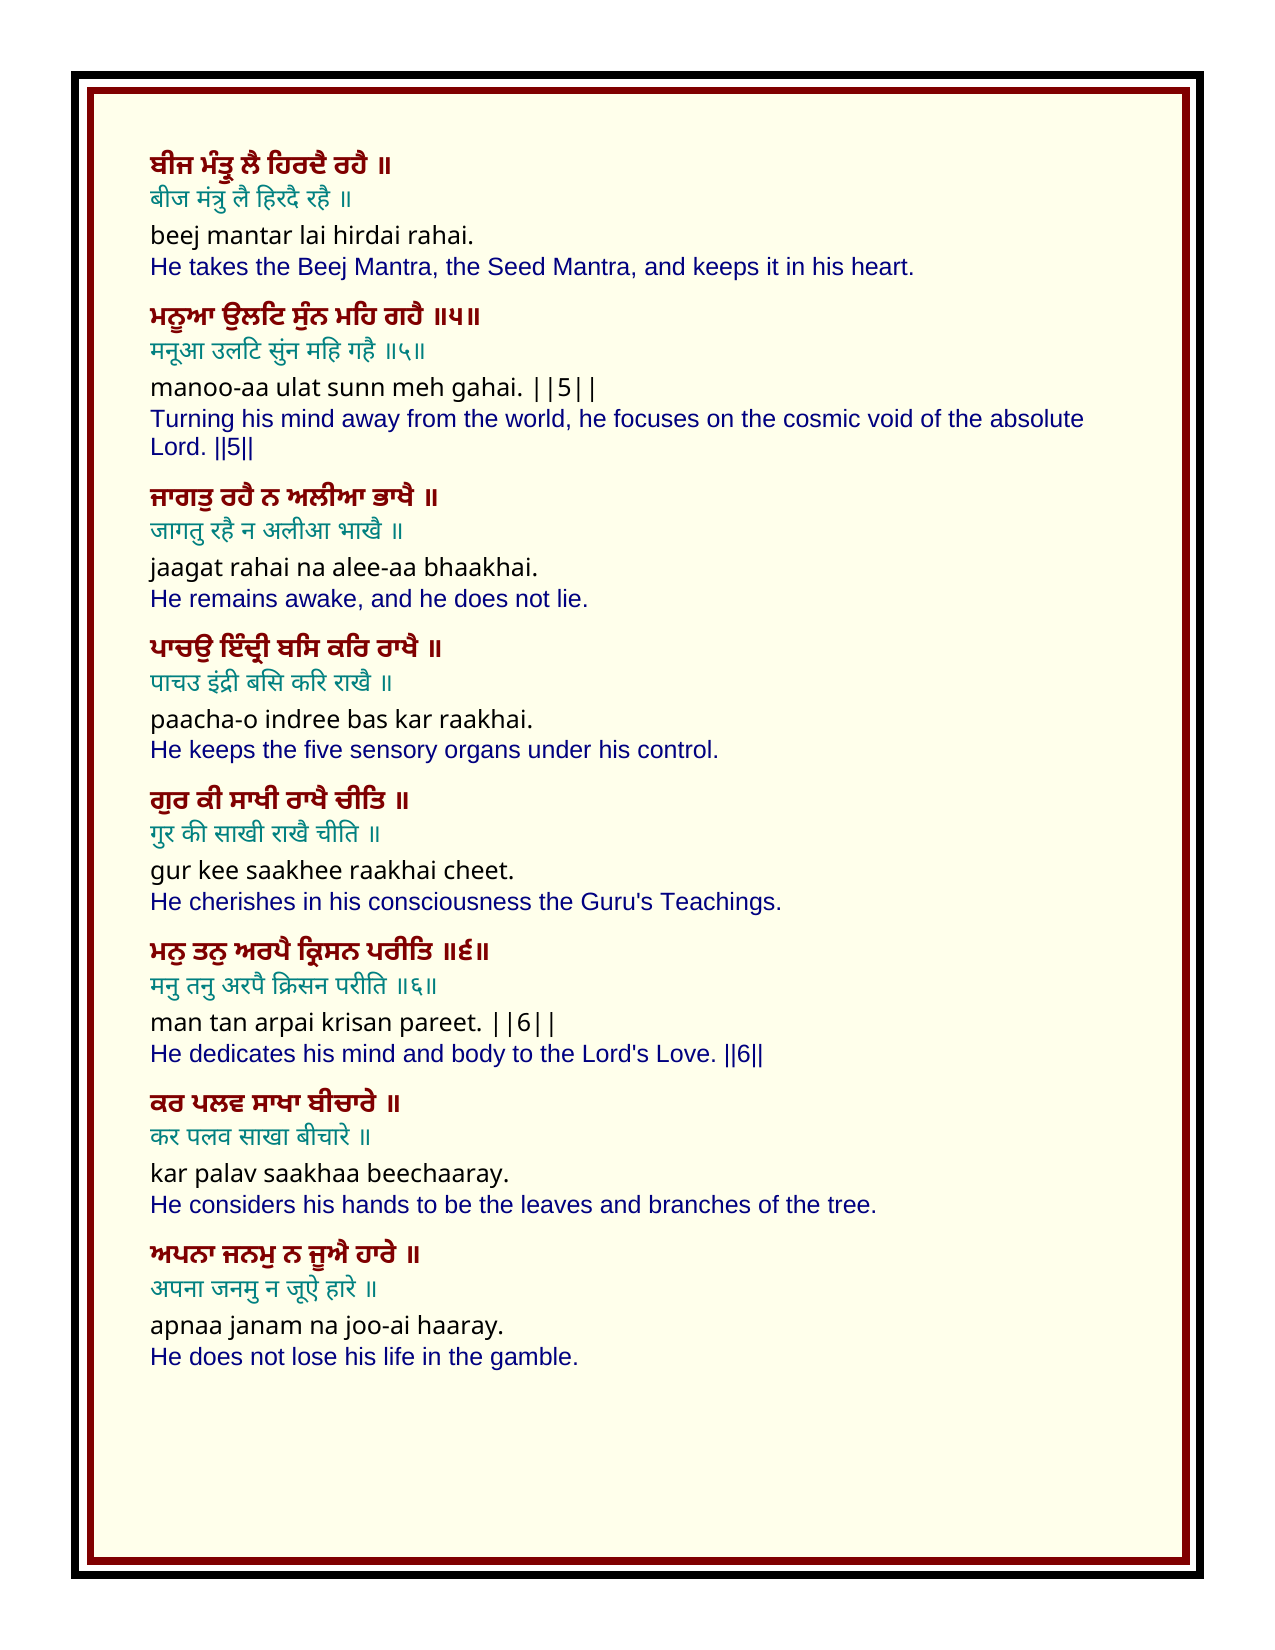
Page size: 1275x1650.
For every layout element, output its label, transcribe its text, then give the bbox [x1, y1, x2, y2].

text Turning his mind away from the world, he focuses on the cosmic void of the absolute Lord. ||5|| [150, 403, 1125, 461]
text ਜਾਗਤੁ ਰਹੈ ਨ ਅਲੀਆ ਭਾਖੈ ॥ [150, 482, 1125, 517]
text beej mantar lai hirdai rahai. [150, 218, 1125, 252]
text He cherishes in his consciousness the Guru's Teachings. [150, 887, 1125, 916]
text He takes the Beej Mantra, the Seed Mantra, and keeps it in his heart. [150, 252, 1125, 281]
text ਮਨੂਆ ਉਲਟਿ ਸੁੰਨ ਮਹਿ ਗਹੈ ॥੫॥ [150, 302, 1125, 337]
text jaagat rahai na alee-aa bhaakhai. [150, 550, 1125, 584]
text ਅਪਨਾ ਜਨਮੁ ਨ ਜੂਐ ਹਾਰੇ ॥ [150, 1240, 1125, 1275]
text He does not lose his life in the gamble. [150, 1342, 1125, 1370]
text paacha-o indree bas kar raakhai. [150, 701, 1125, 735]
text अपना जनमु न जूऐ हारे ॥ [150, 1275, 1125, 1308]
text gur kee saakhee raakhai cheet. [150, 853, 1125, 887]
text ਮਨੁ ਤਨੁ ਅਰਪੈ ਕ੍ਰਿਸਨ ਪਰੀਤਿ ॥੬॥ [150, 937, 1125, 972]
text मनूआ उलटि सुंन महि गहै ॥५॥ [150, 337, 1125, 369]
text manoo-aa ulat sunn meh gahai. ||5|| [150, 369, 1125, 403]
text He keeps the five sensory organs under his control. [150, 735, 1125, 764]
text ਕਰ ਪਲਵ ਸਾਖਾ ਬੀਚਾਰੇ ॥ [150, 1088, 1125, 1123]
text man tan arpai krisan pareet. ||6|| [150, 1004, 1125, 1038]
text गुर की साखी राखै चीति ॥ [150, 820, 1125, 853]
text पाचउ इंद्री बसि करि राखै ॥ [150, 669, 1125, 701]
text ਗੁਰ ਕੀ ਸਾਖੀ ਰਾਖੈ ਚੀਤਿ ॥ [150, 785, 1125, 820]
text बीज मंत्रु लै हिरदै रहै ॥ [150, 185, 1125, 218]
text kar palav saakhaa beechaaray. [150, 1156, 1125, 1190]
text कर पलव साखा बीचारे ॥ [150, 1123, 1125, 1156]
text He remains awake, and he does not lie. [150, 584, 1125, 613]
text ਪਾਚਉ ਇੰਦ੍ਰੀ ਬਸਿ ਕਰਿ ਰਾਖੈ ॥ [150, 633, 1125, 669]
text मनु तनु अरपै क्रिसन परीति ॥६॥ [150, 972, 1125, 1004]
text apnaa janam na joo-ai haaray. [150, 1308, 1125, 1342]
text ਬੀਜ ਮੰਤ੍ਰੁ ਲੈ ਹਿਰਦੈ ਰਹੈ ॥ [150, 150, 1125, 185]
text जागतु रहै न अलीआ भाखै ॥ [150, 517, 1125, 550]
text He dedicates his mind and body to the Lord's Love. ||6|| [150, 1038, 1125, 1067]
text He considers his hands to be the leaves and branches of the tree. [150, 1190, 1125, 1219]
